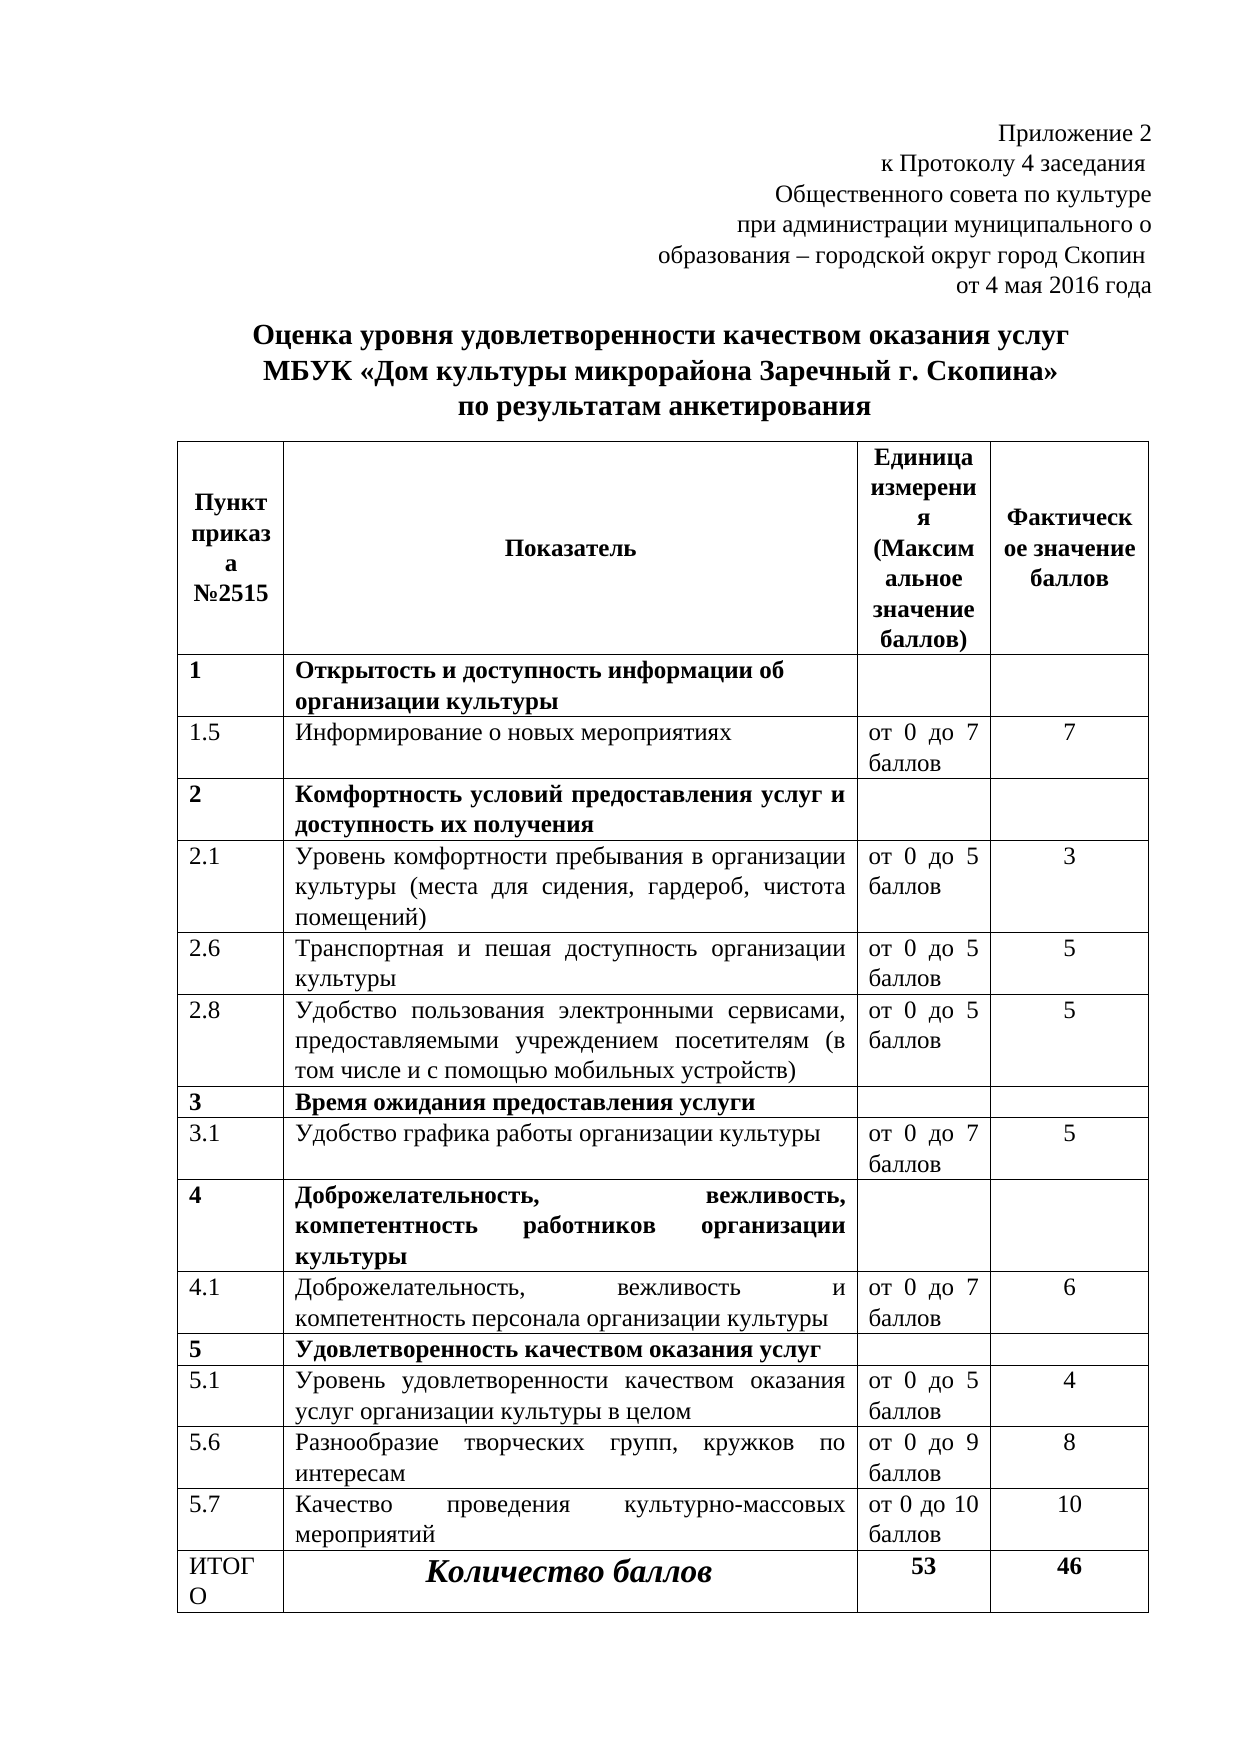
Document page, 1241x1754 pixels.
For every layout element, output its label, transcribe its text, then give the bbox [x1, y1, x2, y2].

table_cell 5 [991, 995, 1148, 1086]
table_cell от 0 до 9 баллов [858, 1427, 990, 1488]
table_cell 2.1 [178, 841, 283, 932]
table_cell 6 [991, 1272, 1148, 1333]
table_cell 2 [178, 779, 283, 840]
table_cell Доброжелательность, вежливость и компетентность персонала организации культуры [284, 1272, 857, 1333]
table_cell от 0 до 5 баллов [858, 1366, 990, 1426]
table_cell от 0 до 7 баллов [858, 717, 990, 778]
table_cell Транспортная и пешая доступность организации культуры [284, 933, 857, 994]
table_cell 5 [991, 933, 1148, 994]
table_cell [991, 655, 1148, 716]
table_cell 2.6 [178, 933, 283, 994]
table_cell ИТОГО [178, 1551, 283, 1612]
table_cell 1 [178, 655, 283, 716]
list при администрации муниципального о образования – городской округ город Скопин от 4 мая 2016 года [252, 209, 1152, 299]
table_cell от 0 до 10 баллов [858, 1489, 990, 1550]
table_header Показатель [284, 442, 857, 654]
table_cell [991, 1334, 1148, 1364]
table_cell Разнообразие творческих групп, кружков по интересам [284, 1427, 857, 1488]
table_cell [858, 655, 990, 716]
text Оценка уровня удовлетворенности качеством оказания услуг МБУК «Дом культуры микрорайона Заречный г. Скопина» по результатам анкетирования [177, 317, 1152, 422]
table_cell от 0 до 5 баллов [858, 933, 990, 994]
table_cell [858, 1087, 990, 1117]
table_cell 5.6 [178, 1427, 283, 1488]
table_cell 7 [991, 717, 1148, 778]
table_cell [991, 779, 1148, 840]
table_cell Время ожидания предоставления услуги [284, 1087, 857, 1117]
table_cell 5.7 [178, 1489, 283, 1550]
table_cell 4 [178, 1180, 283, 1271]
table_cell 5.1 [178, 1366, 283, 1426]
table_cell от 0 до 5 баллов [858, 841, 990, 932]
table_cell Удобство графика работы организации культуры [284, 1118, 857, 1179]
table_cell Качество проведения культурно-массовых мероприятий [284, 1489, 857, 1550]
table_cell 3 [991, 841, 1148, 932]
table_cell Комфортность условий предоставления услуг и доступность их получения [284, 779, 857, 840]
table_cell 4 [991, 1366, 1148, 1426]
table_cell 1.5 [178, 717, 283, 778]
table_cell [858, 1180, 990, 1271]
table_cell 10 [991, 1489, 1148, 1550]
table_cell Информирование о новых мероприятиях [284, 717, 857, 778]
table_cell Уровень комфортности пребывания в организации культуры (места для сидения, гардероб, чистота помещений) [284, 841, 857, 932]
table_cell 5 [991, 1118, 1148, 1179]
table_cell [991, 1180, 1148, 1271]
table_cell 8 [991, 1427, 1148, 1488]
table_cell от 0 до 7 баллов [858, 1272, 990, 1333]
table_cell 5 [178, 1334, 283, 1364]
table_cell [858, 1334, 990, 1364]
table_cell Открытость и доступность информации об организации культуры [284, 655, 857, 716]
table_cell Доброжелательность, вежливость, компетентность работников организации культуры [284, 1180, 857, 1271]
table_cell 53 [858, 1551, 990, 1612]
table_header Единица измерения (Максимальное значение баллов) [858, 442, 990, 654]
table_cell от 0 до 5 баллов [858, 995, 990, 1086]
table_cell 4.1 [178, 1272, 283, 1333]
table_cell Количество баллов [284, 1551, 857, 1612]
table_cell Удовлетворенность качеством оказания услуг [284, 1334, 857, 1364]
table_cell Удобство пользования электронными сервисами, предоставляемыми учреждением посетителям (в том числе и с помощью мобильных устройств) [284, 995, 857, 1086]
table_cell 3 [178, 1087, 283, 1117]
table_header Пункт приказа №2515 [178, 442, 283, 654]
table_cell [991, 1087, 1148, 1117]
table_cell 46 [991, 1551, 1148, 1612]
table_cell 3.1 [178, 1118, 283, 1179]
table_cell Уровень удовлетворенности качеством оказания услуг организации культуры в целом [284, 1366, 857, 1426]
list Приложение 2 к Протоколу 4 заседания Общественного совета по культуре [252, 118, 1152, 208]
table_cell от 0 до 7 баллов [858, 1118, 990, 1179]
table_cell 2.8 [178, 995, 283, 1086]
table_cell [858, 779, 990, 840]
table_header Фактическое значение баллов [991, 442, 1148, 654]
